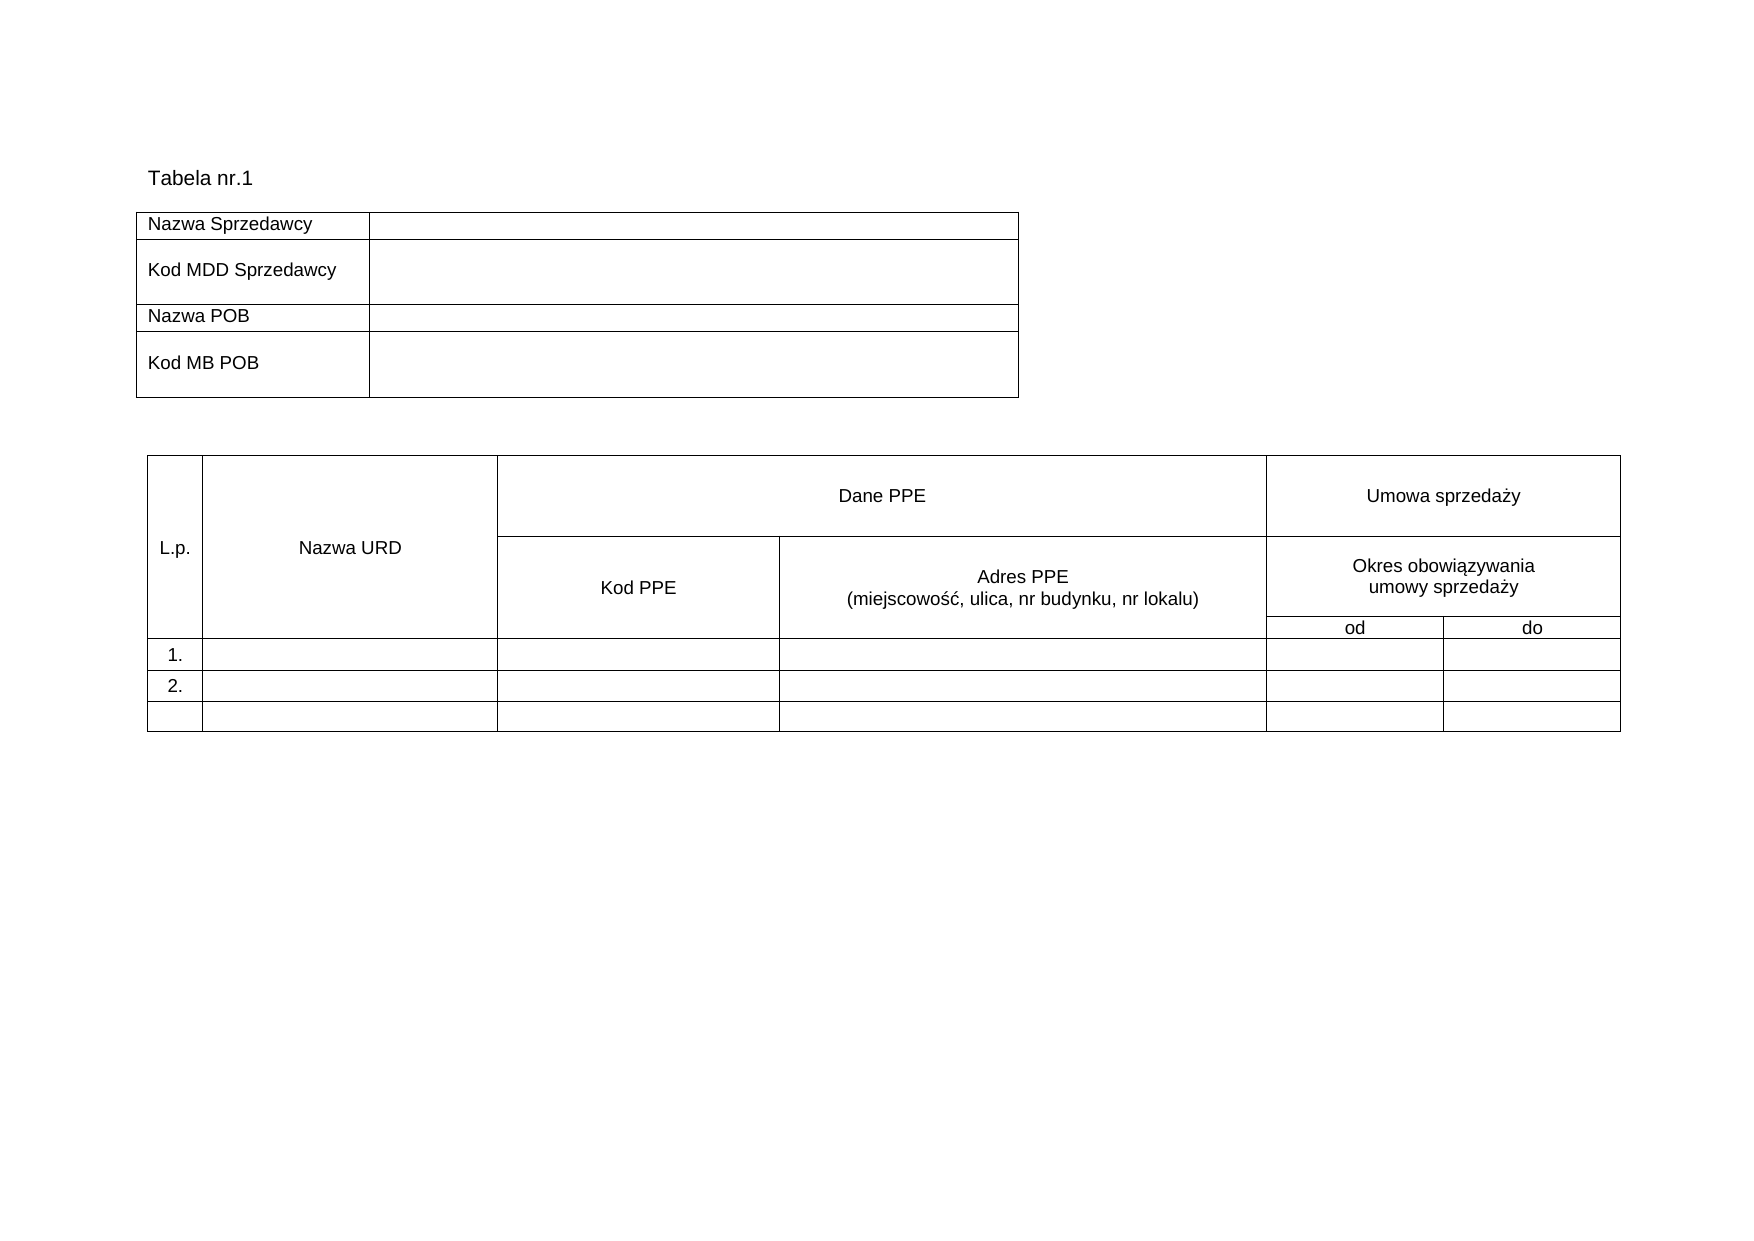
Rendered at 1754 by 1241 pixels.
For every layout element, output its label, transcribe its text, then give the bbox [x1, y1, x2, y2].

table_header [370, 213, 1018, 238]
table_header Umowa sprzedaży [1267, 456, 1620, 536]
table_header Nazwa Sprzedawcy [137, 213, 369, 238]
table_cell [780, 639, 1266, 670]
table_cell 2. [148, 671, 202, 701]
table_cell [203, 671, 497, 701]
table_cell [1444, 702, 1620, 731]
table_cell [498, 702, 779, 731]
table_header Dane PPE [498, 456, 1266, 536]
table_cell Kod PPE [498, 537, 779, 638]
table_cell [780, 671, 1266, 701]
table_cell [203, 639, 497, 670]
table_cell Kod MB POB [137, 332, 369, 397]
table_cell [203, 702, 497, 731]
table_cell [498, 639, 779, 670]
table_cell [148, 702, 202, 731]
table_cell 1. [148, 639, 202, 670]
table_cell [498, 671, 779, 701]
table_cell [1444, 639, 1620, 670]
table_cell [370, 332, 1018, 397]
table_cell [370, 240, 1018, 304]
table_cell [1444, 671, 1620, 701]
table_cell [370, 305, 1018, 331]
table_cell [1267, 639, 1443, 670]
table_header L.p. [148, 456, 202, 638]
table_cell od [1267, 617, 1443, 638]
table_cell do [1444, 617, 1620, 638]
table_cell Okres obowiązywania umowy sprzedaży [1267, 537, 1620, 616]
table_cell [1267, 702, 1443, 731]
table_cell Kod MDD Sprzedawcy [137, 240, 369, 304]
table_cell [780, 702, 1266, 731]
table_cell Adres PPE (miejscowość, ulica, nr budynku, nr lokalu) [780, 537, 1266, 638]
table_header Nazwa URD [203, 456, 497, 638]
text Tabela nr.1 [148, 166, 1606, 190]
table_cell [1267, 671, 1443, 701]
table_cell Nazwa POB [137, 305, 369, 331]
